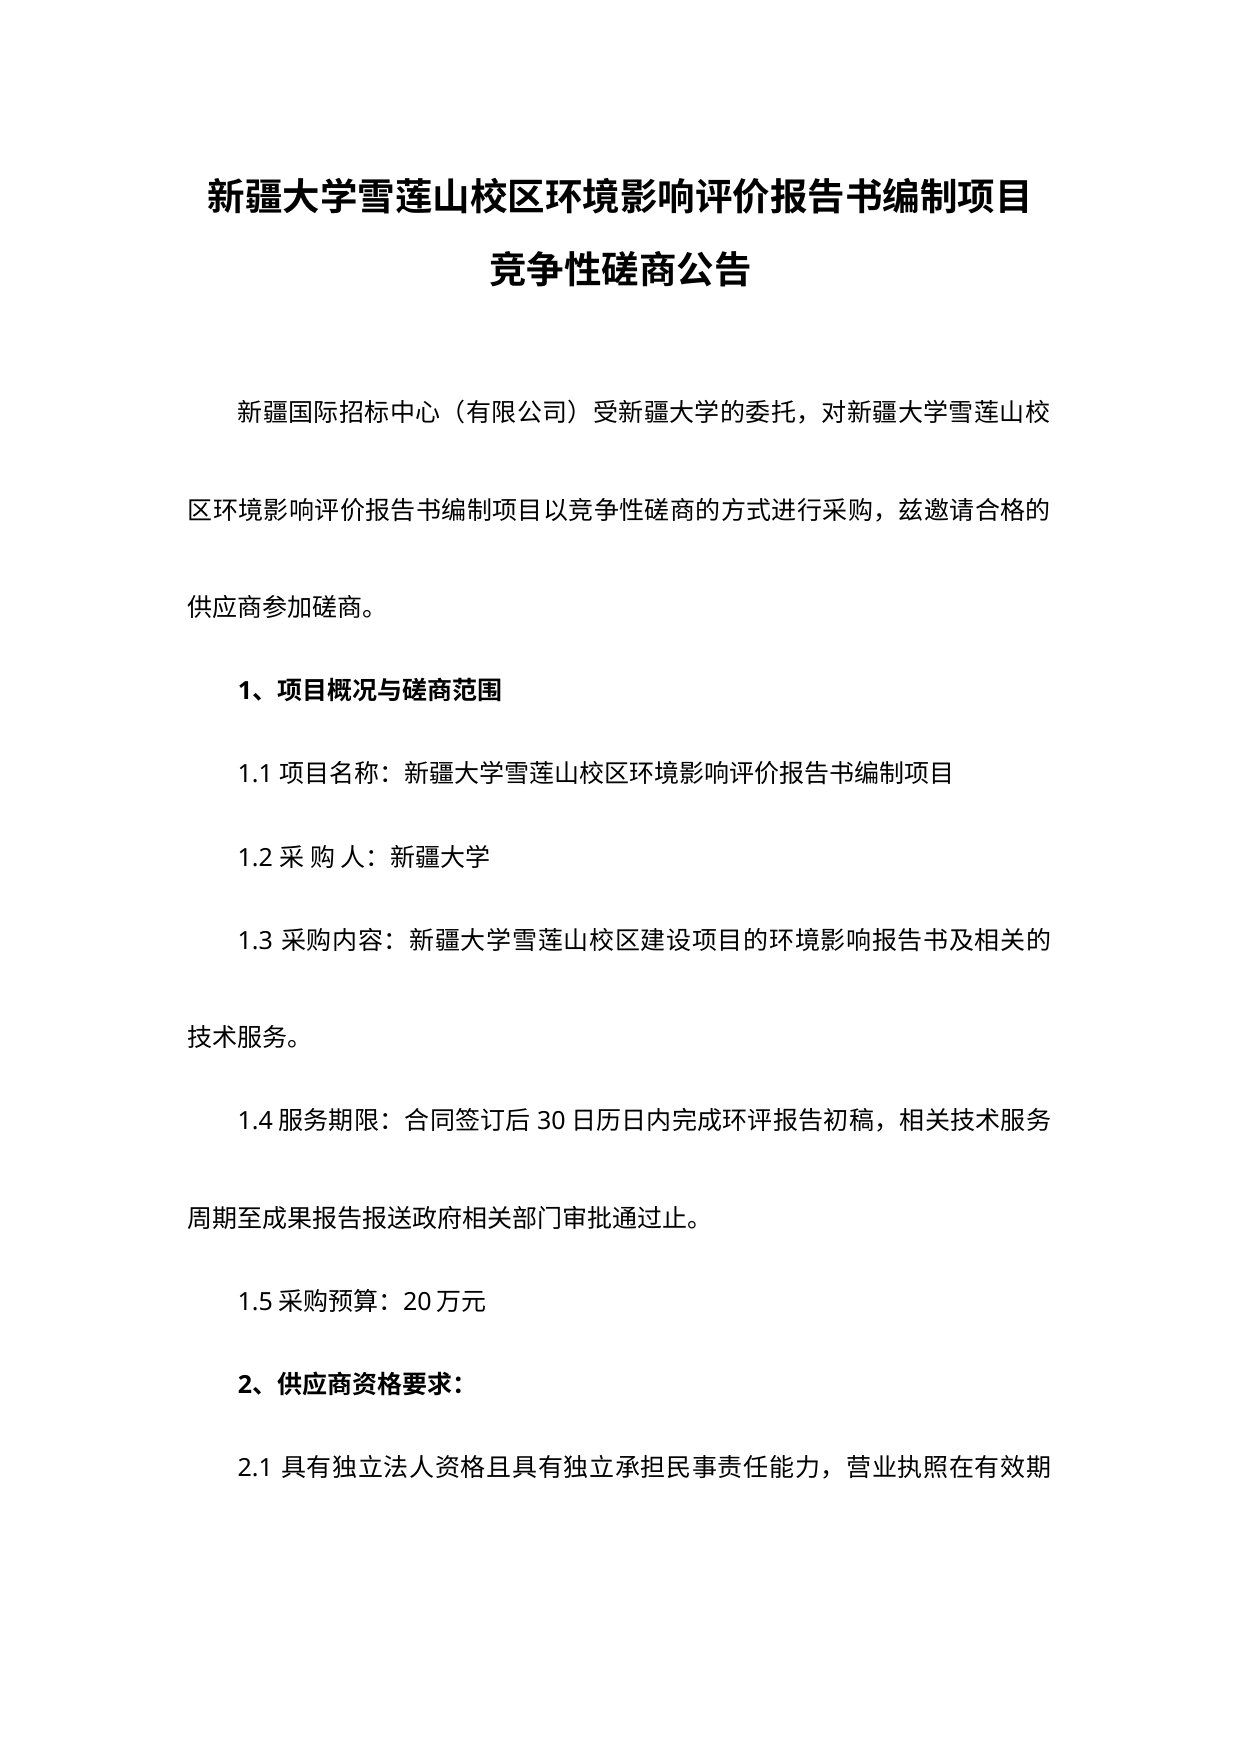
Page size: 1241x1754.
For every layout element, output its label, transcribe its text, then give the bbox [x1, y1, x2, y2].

text 竞争性磋商公告 [187, 235, 1053, 300]
text 1.2 采 购 人：新疆大学 [187, 823, 1053, 888]
text 新疆大学雪莲山校区环境影响评价报告书编制项目 [187, 162, 1053, 227]
text 1.1 项目名称：新疆大学雪莲山校区环境影响评价报告书编制项目 [187, 739, 1053, 804]
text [187, 1433, 1053, 1498]
text 1.3 采购内容：新疆大学雪莲山校区建设项目的环境影响报告书及相关的技术服务。 [187, 906, 1053, 1068]
text 1、项目概况与磋商范围 [187, 656, 1053, 721]
text 1.4服务期限：合同签订后30日历日内完成环评报告初稿，相关技术服务周期至成果报告报送政府相关部门审批通过止。 [187, 1086, 1053, 1249]
text 1.5采购预算：20万元 [187, 1267, 1053, 1332]
text 新疆国际招标中心（有限公司）受新疆大学的委托，对新疆大学雪莲山校区环境影响评价报告书编制项目以竞争性磋商的方式进行采购，兹邀请合格的供应商参加磋商。 [187, 378, 1053, 638]
text 2、供应商资格要求： [187, 1350, 1053, 1415]
